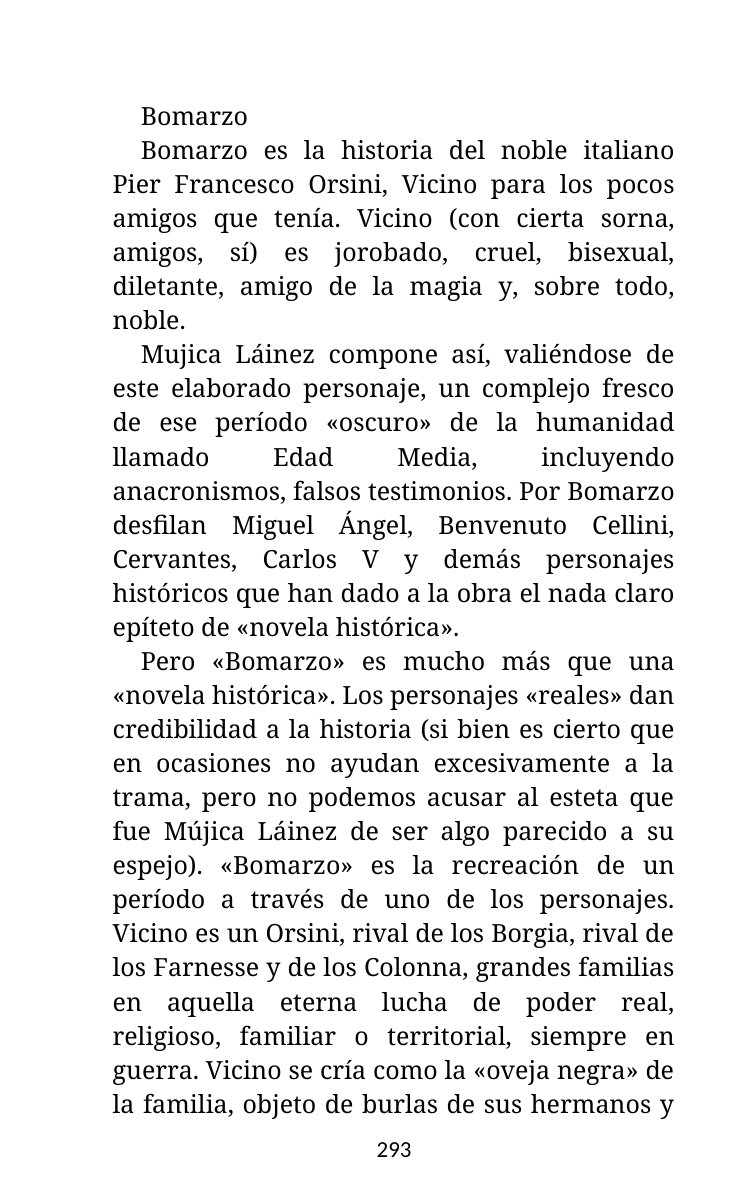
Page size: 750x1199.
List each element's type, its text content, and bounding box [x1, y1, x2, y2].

text Mujica Láinez compone así, valiéndose de este elaborado personaje, un complejo fresco de ese período «oscuro» de la humanidad llamado Edad Media, incluyendo anacronismos, falsos testimonios. Por Bomarzo desfilan Miguel Ángel, Benvenuto Cellini, Cervantes, Carlos V y demás personajes históricos que han dado a la obra el nada claro epíteto de «novela histórica». [112, 337, 675, 643]
text Bomarzo [112, 98, 675, 133]
text Bomarzo es la historia del noble italiano Pier Francesco Orsini, Vicino para los pocos amigos que tenía. Vicino (con cierta sorna, amigos, sí) es jorobado, cruel, bisexual, diletante, amigo de la magia y, sobre todo, noble. [112, 133, 675, 337]
